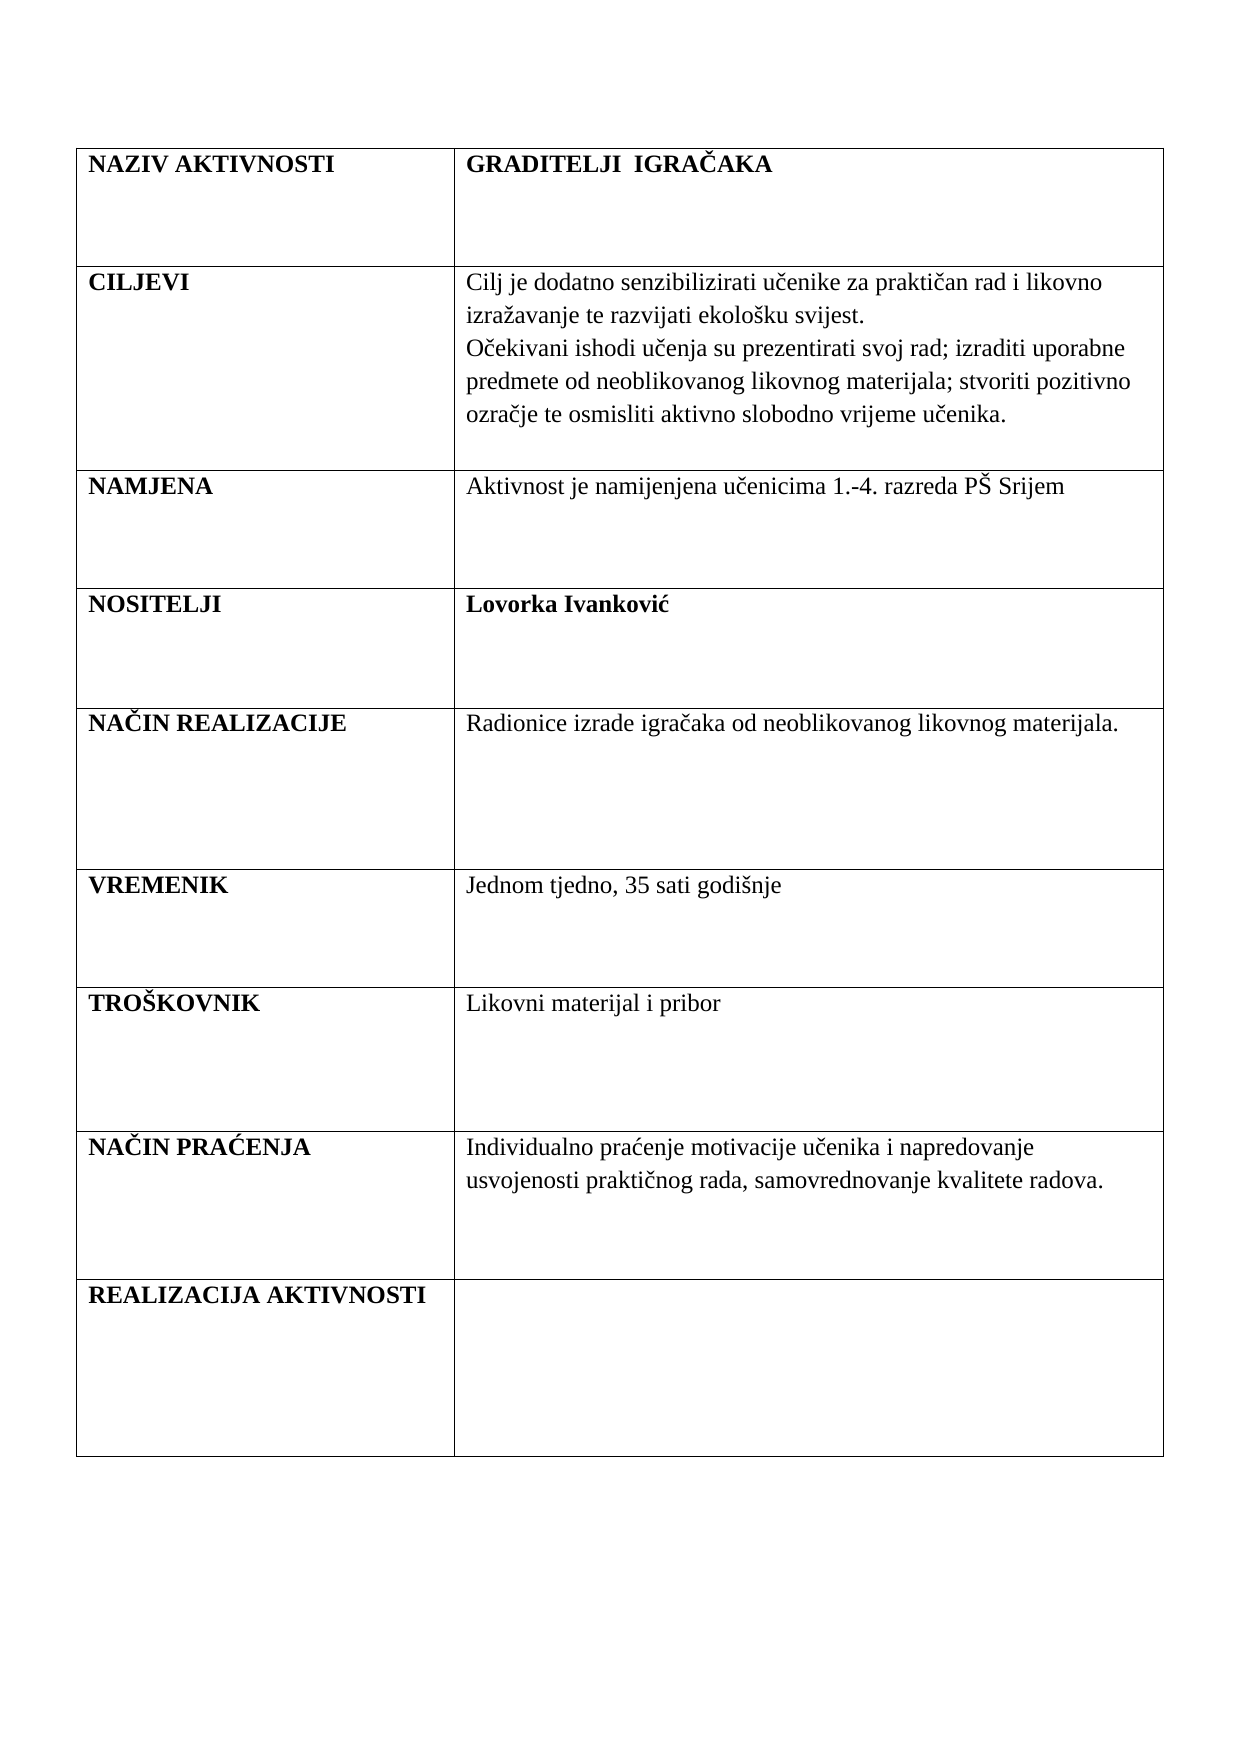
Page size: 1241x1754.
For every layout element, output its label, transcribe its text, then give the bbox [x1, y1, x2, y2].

table_cell Likovni materijal i pribor [455, 988, 1163, 1131]
table_cell VREMENIK [77, 870, 454, 987]
table_cell NAČIN PRAĆENJA [77, 1132, 454, 1279]
table_cell REALIZACIJA AKTIVNOSTI [77, 1280, 454, 1456]
table_cell Radionice izrade igračaka od neoblikovanog likovnog materijala. [455, 709, 1163, 869]
table_cell Jednom tjedno, 35 sati godišnje [455, 870, 1163, 987]
table_cell NOSITELJI [77, 589, 454, 707]
table_header NAZIV AKTIVNOSTI [77, 149, 454, 266]
table_cell NAČIN REALIZACIJE [77, 709, 454, 869]
table_cell Cilj je dodatno senzibilizirati učenike za praktičan rad i likovno izražavanje te razvijati ekološku svijest. Očekivani ishodi učenja su prezentirati svoj rad; izraditi uporabne predmete od neoblikovanog likovnog materijala; stvoriti pozitivno ozračje te osmisliti aktivno slobodno vrijeme učenika. [455, 267, 1163, 470]
table_cell [455, 1280, 1163, 1456]
table_cell Individualno praćenje motivacije učenika i napredovanje usvojenosti praktičnog rada, samovrednovanje kvalitete radova. [455, 1132, 1163, 1279]
table_header GRADITELJI IGRAČAKA [455, 149, 1163, 266]
table_cell Aktivnost je namijenjena učenicima 1.-4. razreda PŠ Srijem [455, 471, 1163, 588]
table_cell CILJEVI [77, 267, 454, 470]
table_cell NAMJENA [77, 471, 454, 588]
table_cell TROŠKOVNIK [77, 988, 454, 1131]
table_cell Lovorka Ivanković [455, 589, 1163, 707]
